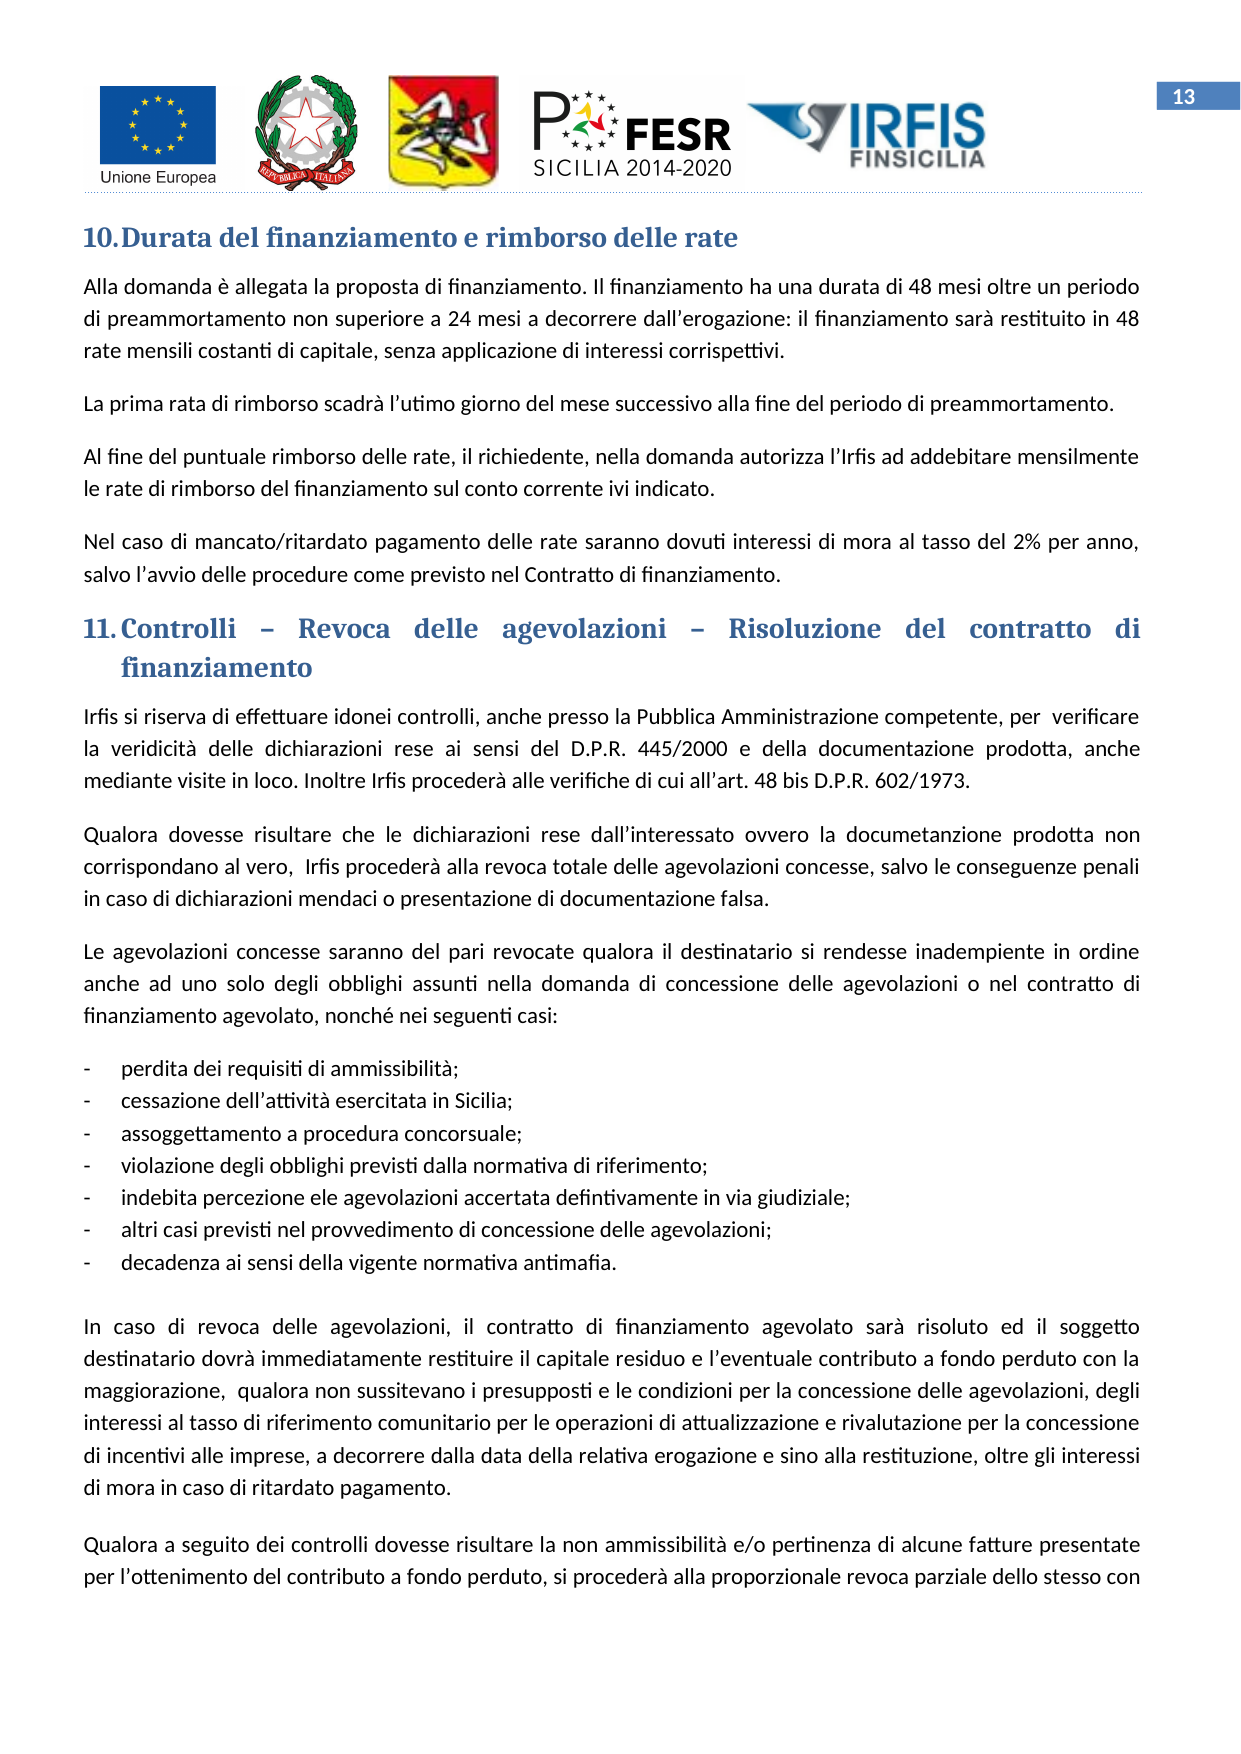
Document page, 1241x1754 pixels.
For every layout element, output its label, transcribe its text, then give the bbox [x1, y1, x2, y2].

list perdita dei requisiti di ammissibilità; [83, 1054, 1142, 1082]
list violazione degli obblighi previsti dalla normativa di riferimento; [83, 1151, 1142, 1179]
text Nel caso di mancato/ritardato pagamento delle rate saranno dovuti interessi di mora al tasso del 2% per anno, salvo l’avvio delle procedure come previsto nel Contratto di finanziamento. [83, 527, 1142, 588]
text Alla domanda è allegata la proposta di finanziamento. Il finanziamento ha una durata di 48 mesi oltre un periodo di preammortamento non superiore a 24 mesi a decorrere dall’erogazione: il finanziamento sarà restituito in 48 rate mensili costanti di capitale, senza applicazione di interessi corrispettivi. [83, 272, 1142, 364]
list decadenza ai sensi della vigente normativa antimafia. [83, 1248, 1142, 1276]
picture [255, 75, 358, 191]
text Le agevolazioni concesse saranno del pari revocate qualora il destinatario si rendesse inadempiente in ordine anche ad uno solo degli obblighi assunti nella domanda di concessione delle agevolazioni o nel contratto di finanziamento agevolato, nonché nei seguenti casi: [83, 937, 1142, 1029]
picture [519, 75, 746, 191]
picture [388, 75, 499, 191]
text Qualora dovesse risultare che le dichiarazioni rese dall’interessato ovvero la documetanzione prodotta non corrispondano al vero, Irfis procederà alla revoca totale delle agevolazioni concesse, salvo le conseguenze penali in caso di dichiarazioni mendaci o presentazione di documentazione falsa. [83, 820, 1142, 912]
text La prima rata di rimborso scadrà l’utimo giorno del mese successivo alla fine del periodo di preammortamento. [83, 389, 1142, 417]
list altri casi previsti nel provvedimento di concessione delle agevolazioni; [83, 1215, 1142, 1243]
list indebita percezione ele agevolazioni accertata defintivamente in via giudiziale; [83, 1183, 1142, 1211]
text Irfis si riserva di effettuare idonei controlli, anche presso la Pubblica Amministrazione competente, per verificare la veridicità delle dichiarazioni rese ai sensi del D.P.R. 445/2000 e della documentazione prodotta, anche mediante visite in loco. Inoltre Irfis procederà alle verifiche di cui all’art. 48 bis D.P.R. 602/1973. [83, 702, 1142, 795]
text In caso di revoca delle agevolazioni, il contratto di finanziamento agevolato sarà risoluto ed il soggetto destinatario dovrà immediatamente restituire il capitale residuo e l’eventuale contributo a fondo perduto con la maggiorazione, qualora non sussitevano i presupposti e le condizioni per la concessione delle agevolazioni, degli interessi al tasso di riferimento comunitario per le operazioni di attualizzazione e rivalutazione per la concessione di incentivi alle imprese, a decorrere dalla data della relativa erogazione e sino alla restituzione, oltre gli interessi di mora in caso di ritardato pagamento. [83, 1312, 1142, 1501]
list assoggettamento a procedura concorsuale; [83, 1119, 1142, 1147]
picture [83, 86, 245, 191]
list cessazione dell’attività esercitata in Sicilia; [83, 1087, 1142, 1115]
text Al fine del puntuale rimborso delle rate, il richiedente, nella domanda autorizza l’Irfis ad addebitare mensilmente le rate di rimborso del finanziamento sul conto corrente ivi indicato. [83, 442, 1142, 502]
subtitle Controlli – Revoca delle agevolazioni – Risoluzione del contratto di finanziamento [83, 613, 1142, 685]
subtitle Durata del finanziamento e rimborso delle rate [83, 221, 1142, 254]
